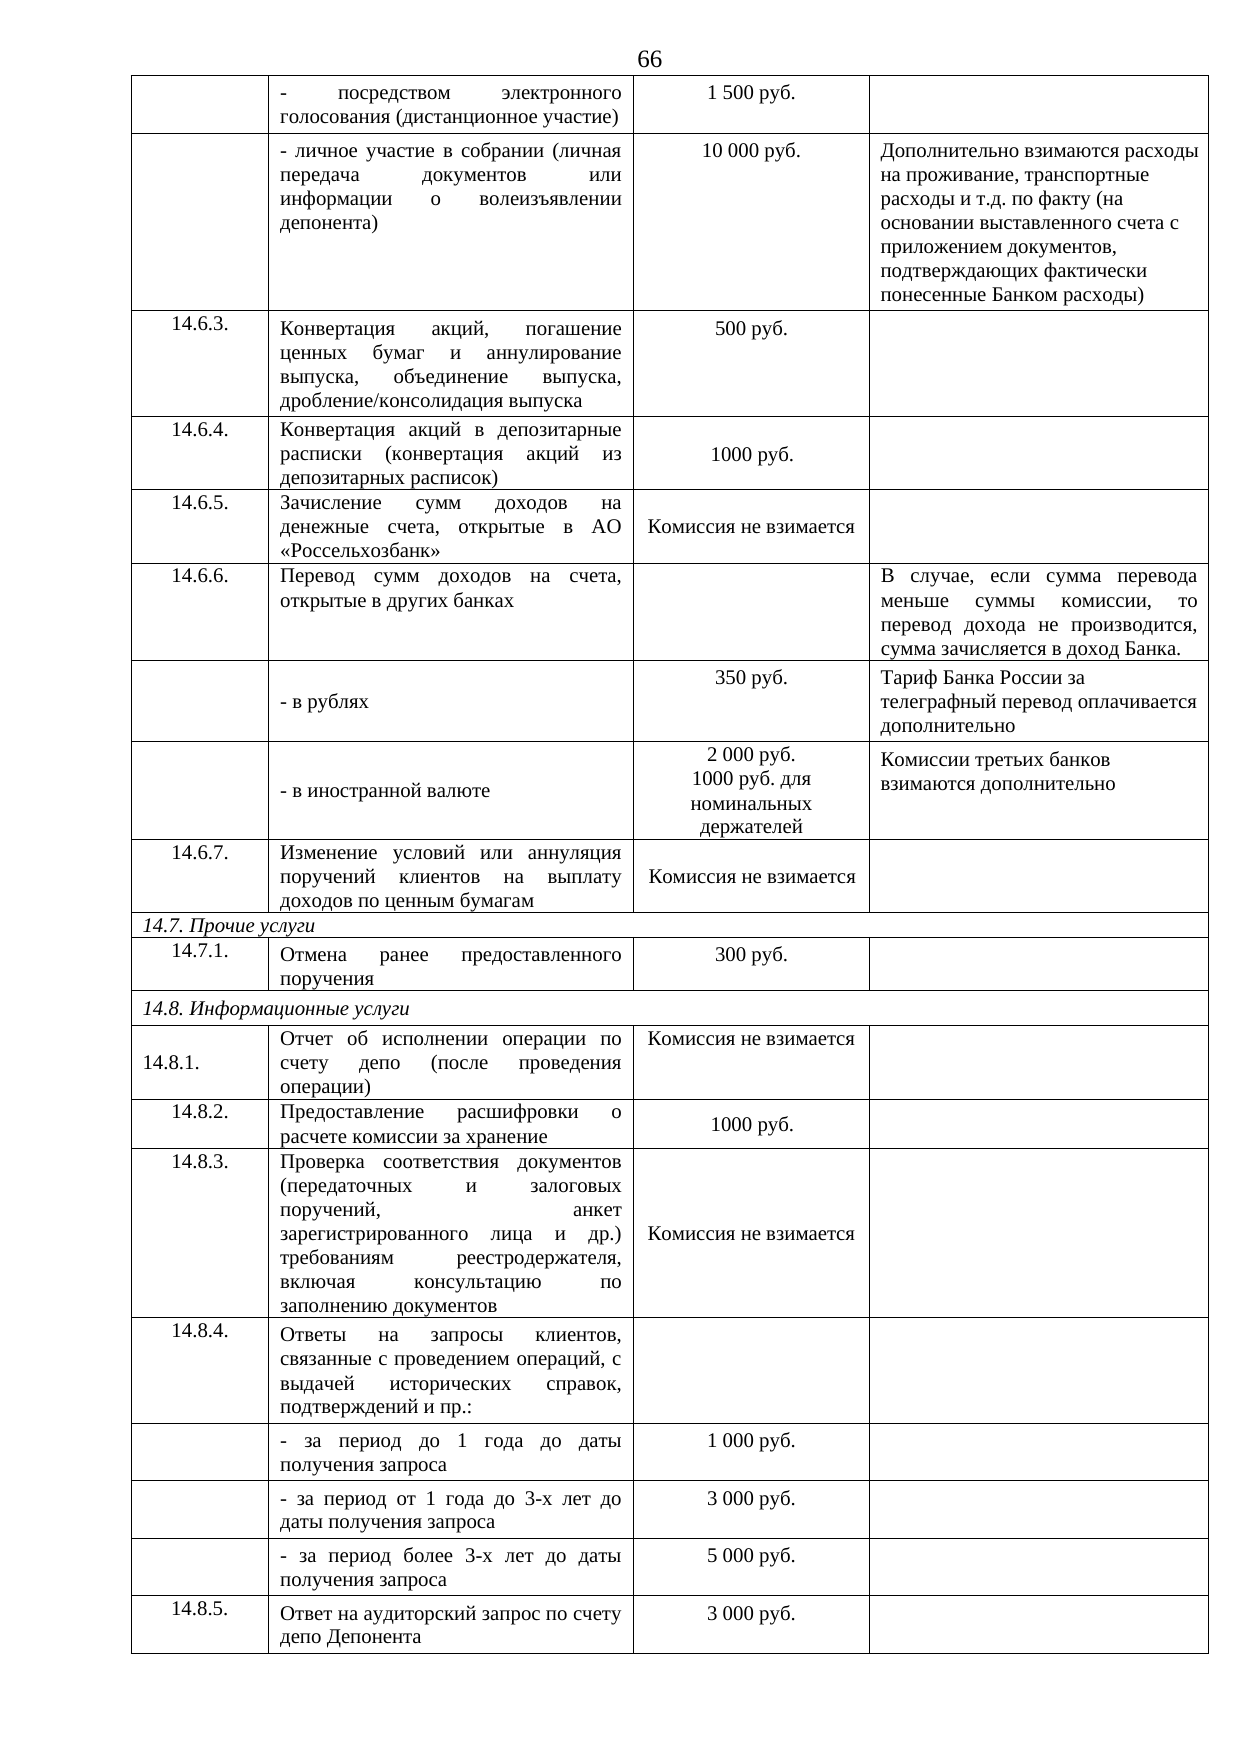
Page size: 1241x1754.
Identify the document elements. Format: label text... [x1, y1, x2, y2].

table_cell Комиссия не взимается [634, 490, 869, 562]
table_cell [870, 1318, 1208, 1423]
table_cell Тариф Банка России за телеграфный перевод оплачивается дополнительно [870, 661, 1208, 741]
table_cell [132, 1481, 268, 1538]
table_cell Изменение условий или аннуляция поручений клиентов на выплату доходов по ценным бумагам [269, 840, 633, 912]
table_cell Комиссии третьих банков взимаются дополнительно [870, 742, 1208, 838]
table_cell - за период более 3-х лет до даты получения запроса [269, 1539, 633, 1595]
table_cell Комиссия не взимается [634, 840, 869, 912]
table_cell [870, 1596, 1208, 1653]
table_cell 3 000 руб. [634, 1481, 869, 1538]
table_cell Ответы на запросы клиентов, связанные с проведением операций, с выдачей исторических справок, подтверждений и пр.: [269, 1318, 633, 1423]
table_cell [132, 134, 268, 310]
table_cell [870, 938, 1208, 990]
table_cell Отчет об исполнении операции по счету депо (после проведения операции) [269, 1026, 633, 1098]
table_cell - за период от 1 года до 3-х лет до даты получения запроса [269, 1481, 633, 1538]
table_cell - личное участие в собрании (личная передача документов или информации о волеизъявлении депонента) [269, 134, 633, 310]
table_cell [870, 1100, 1208, 1148]
table_cell 5 000 руб. [634, 1539, 869, 1595]
table_cell 14.8.1. [132, 1026, 268, 1098]
table_cell 14.6.7. [132, 840, 268, 912]
table_cell - в иностранной валюте [269, 742, 633, 838]
table_cell [870, 490, 1208, 562]
table_cell [870, 311, 1208, 416]
table_cell 2 000 руб. 1000 руб. для номинальных держателей [634, 742, 869, 838]
table_cell 1000 руб. [634, 1100, 869, 1148]
table_cell [870, 1149, 1208, 1317]
table_cell 10 000 руб. [634, 134, 869, 310]
table_cell 14.6.3. [132, 311, 268, 416]
table_cell 14.7.1. [132, 938, 268, 990]
table_cell 1000 руб. [634, 417, 869, 489]
table_cell - посредством электронного голосования (дистанционное участие) [269, 76, 633, 132]
table_cell Конвертация акций, погашение ценных бумаг и аннулирование выпуска, объединение выпуска, дробление/консолидация выпуска [269, 311, 633, 416]
table_cell 14.6.4. [132, 417, 268, 489]
table_cell 14.6.5. [132, 490, 268, 562]
table_cell [634, 1318, 869, 1423]
table_cell 14.8.5. [132, 1596, 268, 1653]
table_cell 3 000 руб. [634, 1596, 869, 1653]
table_cell [870, 1026, 1208, 1098]
table_cell [132, 661, 268, 741]
table_cell 14.8.3. [132, 1149, 268, 1317]
table_cell 350 руб. [634, 661, 869, 741]
table_cell Комиссия не взимается [634, 1026, 869, 1098]
table_cell [132, 1424, 268, 1480]
table_cell Отмена ранее предоставленного поручения [269, 938, 633, 990]
table_cell 14.8.2. [132, 1100, 268, 1148]
table_cell 14.8. Информационные услуги [132, 991, 1208, 1025]
table_cell [132, 1539, 268, 1595]
table_cell 1 000 руб. [634, 1424, 869, 1480]
table_cell [870, 840, 1208, 912]
table_cell [634, 564, 869, 660]
table_cell Комиссия не взимается [634, 1149, 869, 1317]
table_cell Конвертация акций в депозитарные расписки (конвертация акций из депозитарных расписок) [269, 417, 633, 489]
table_cell 300 руб. [634, 938, 869, 990]
table_cell 1 500 руб. [634, 76, 869, 132]
table_cell [870, 1481, 1208, 1538]
table_cell [870, 76, 1208, 132]
table_cell 14.6.6. [132, 564, 268, 660]
table_cell Дополнительно взимаются расходы на проживание, транспортные расходы и т.д. по факту (на основании выставленного счета с приложением документов, подтверждающих фактически понесенные Банком расходы) [870, 134, 1208, 310]
table_cell Предоставление расшифровки о расчете комиссии за хранение [269, 1100, 633, 1148]
table_cell Ответ на аудиторский запрос по счету депо Депонента [269, 1596, 633, 1653]
table_cell 500 руб. [634, 311, 869, 416]
table_cell Перевод сумм доходов на счета, открытые в других банках [269, 564, 633, 660]
table_cell [132, 76, 268, 132]
table_cell 14.8.4. [132, 1318, 268, 1423]
table_cell [870, 1539, 1208, 1595]
table_cell В случае, если сумма перевода меньше суммы комиссии, то перевод дохода не производится, сумма зачисляется в доход Банка. [870, 564, 1208, 660]
table_cell - в рублях [269, 661, 633, 741]
table_cell [132, 742, 268, 838]
table_cell [870, 417, 1208, 489]
table_cell Зачисление сумм доходов на денежные счета, открытые в АО «Россельхозбанк» [269, 490, 633, 562]
table_cell - за период до 1 года до даты получения запроса [269, 1424, 633, 1480]
table_cell [870, 1424, 1208, 1480]
table_cell 14.7. Прочие услуги [132, 913, 1208, 937]
table_cell Проверка соответствия документов (передаточных и залоговых поручений, анкет зарегистрированного лица и др.) требованиям реестродержателя, включая консультацию по заполнению документов [269, 1149, 633, 1317]
